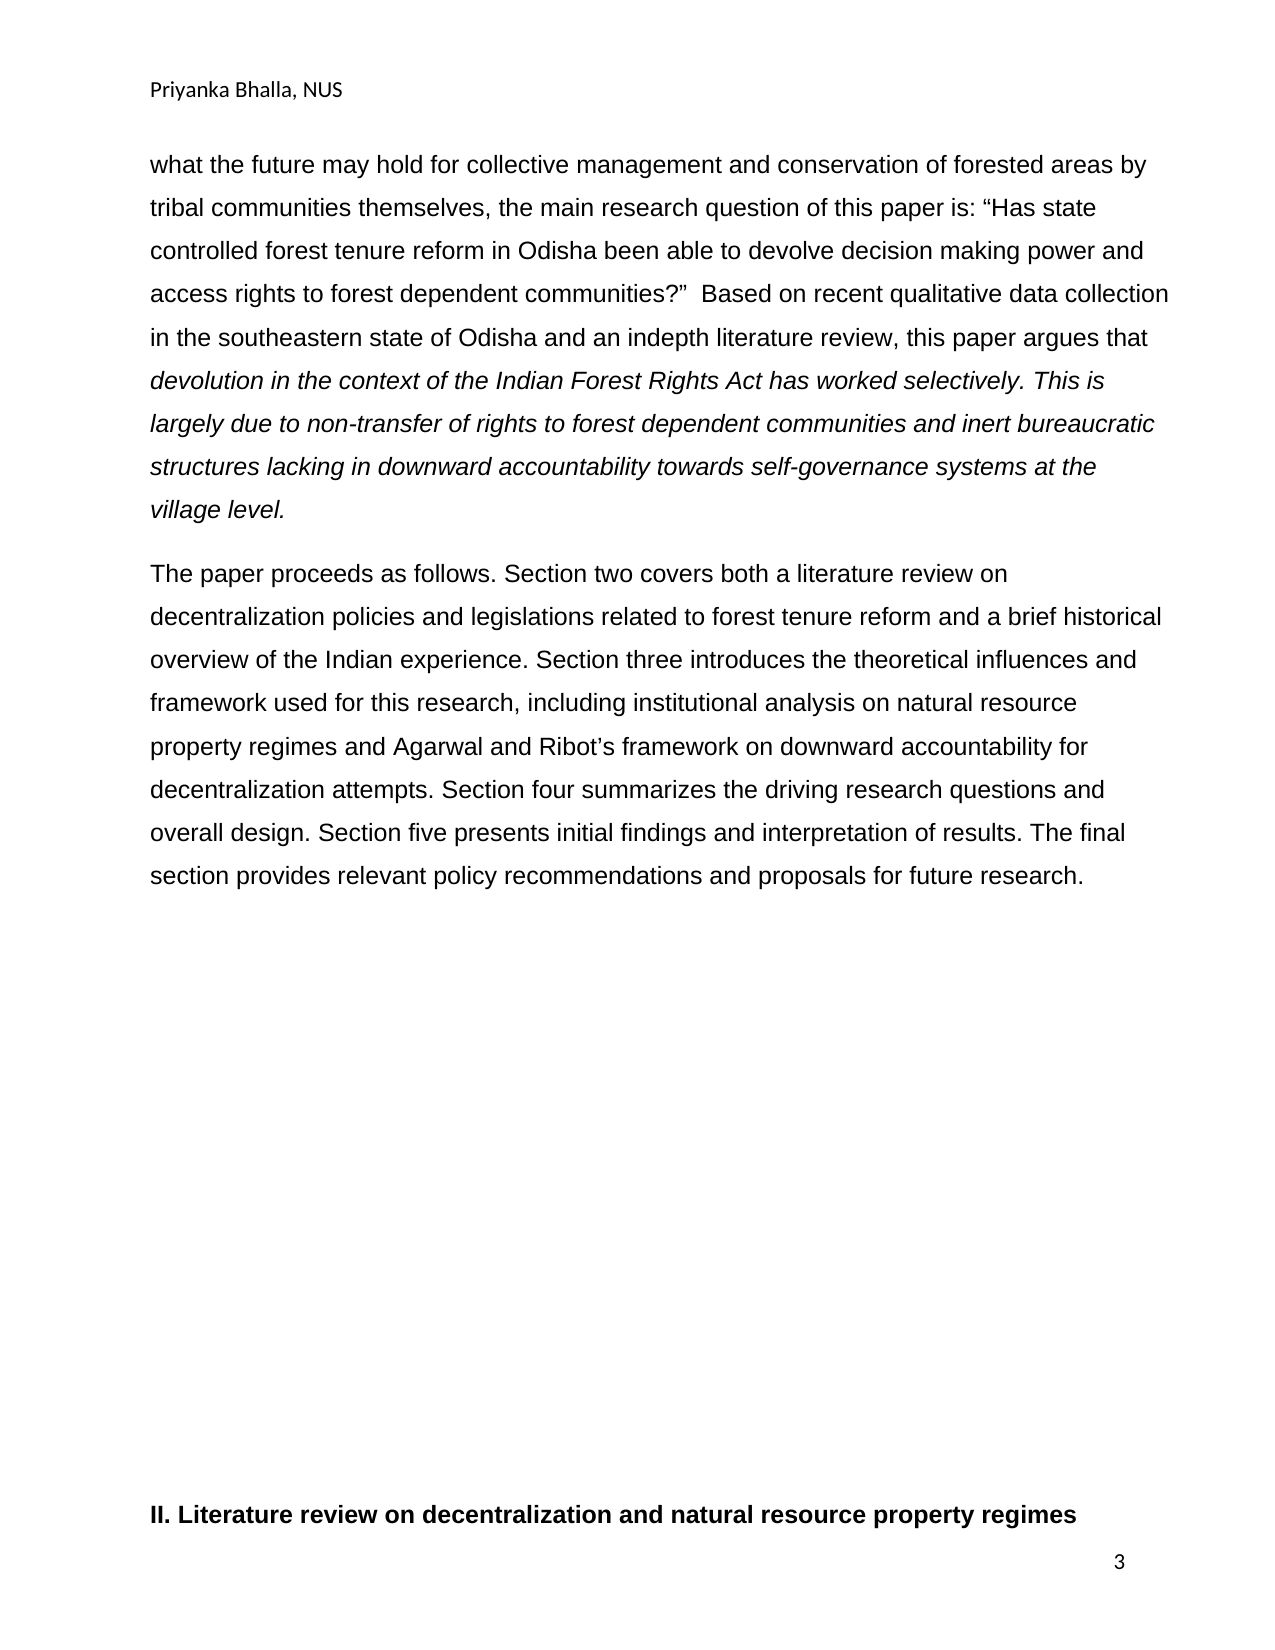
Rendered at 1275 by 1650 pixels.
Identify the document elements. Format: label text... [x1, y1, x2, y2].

text II. Literature review on decentralization and natural resource property regimes [150, 1500, 1172, 1529]
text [150, 150, 1172, 524]
text The paper proceeds as follows. Section two covers both a literature review on decentralization policies and legislations related to forest tenure reform and a brief historical overview of the Indian experience. Section three introduces the theoretical influences and framework used for this research, including institutional analysis on natural resource property regimes and Agarwal and Ribot’s framework on downward accountability for decentralization attempts. Section four summarizes the driving research questions and overall design. Section five presents initial findings and interpretation of results. The final section provides relevant policy recommendations and proposals for future research. [150, 559, 1172, 889]
